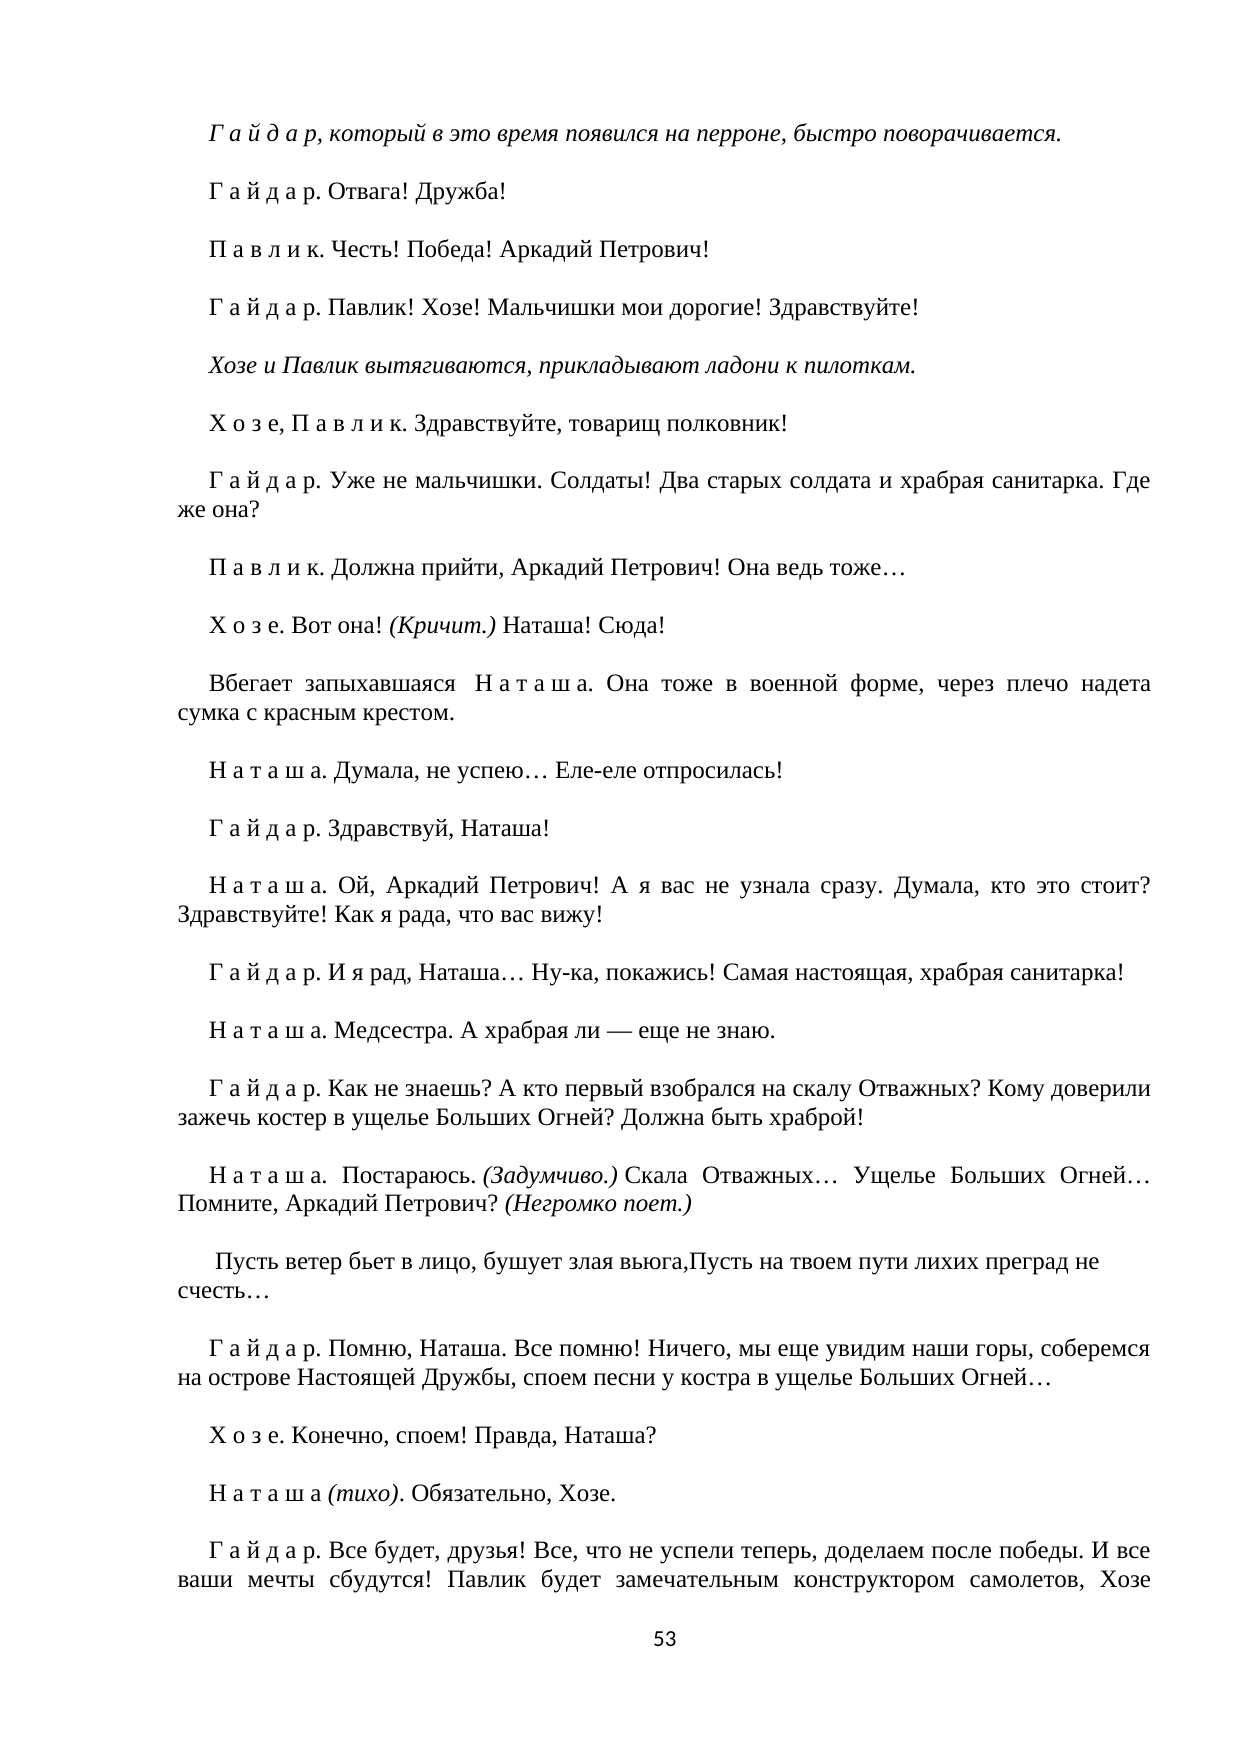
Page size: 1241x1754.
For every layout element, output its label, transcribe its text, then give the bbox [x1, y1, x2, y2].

text Пусть ветер бьет в лицо, бушует злая вьюга,Пусть на твоем пути лихих преград не счесть… [177, 1246, 1152, 1304]
text Г а й д а р. Павлик! Хозе! Мальчишки мои дорогие! Здравствуйте! [177, 292, 1152, 321]
text Г а й д а р, который в это время появился на перроне, быстро поворачивается. [177, 118, 1152, 147]
text Г а й д а р. И я рад, Наташа… Ну-ка, покажись! Самая настоящая, храбрая санитарка! [177, 957, 1152, 986]
text П а в л и к. Должна прийти, Аркадий Петрович! Она ведь тоже… [177, 552, 1152, 581]
text Н а т а ш а. Постараюсь. (Задумчиво.) Скала Отважных… Ущелье Больших Огней… Помните, Аркадий Петрович? (Негромко поет.) [177, 1160, 1152, 1217]
text Г а й д а р. Как не знаешь? А кто первый взобрался на скалу Отважных? Кому доверили зажечь костер в ущелье Больших Огней? Должна быть храброй! [177, 1073, 1152, 1131]
text Н а т а ш а. Ой, Аркадий Петрович! А я вас не узнала сразу. Думала, кто это стоит? Здравствуйте! Как я рада, что вас вижу! [177, 871, 1152, 928]
text Н а т а ш а. Медсестра. А храбрая ли — еще не знаю. [177, 1015, 1152, 1044]
text Х о з е. Конечно, споем! Правда, Наташа? [177, 1420, 1152, 1448]
text Г а й д а р. Помню, Наташа. Все помню! Ничего, мы еще увидим наши горы, соберемся на острове Настоящей Дружбы, споем песни у костра в ущелье Больших Огней… [177, 1333, 1152, 1391]
text Вбегает запыхавшаяся Н а т а ш а. Она тоже в военной форме, через плечо надета сумка с красным крестом. [177, 668, 1152, 726]
text Х о з е, П а в л и к. Здравствуйте, товарищ полковник! [177, 408, 1152, 436]
text П а в л и к. Честь! Победа! Аркадий Петрович! [177, 234, 1152, 263]
text Г а й д а р. Уже не мальчишки. Солдаты! Два старых солдата и храбрая санитарка. Где же она? [177, 466, 1152, 523]
text Г а й д а р. Отвага! Дружба! [177, 176, 1152, 205]
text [177, 1536, 1152, 1593]
text Хозе и Павлик вытягиваются, прикладывают ладони к пилоткам. [177, 350, 1152, 378]
text Г а й д а р. Здравствуй, Наташа! [177, 813, 1152, 841]
text Н а т а ш а (тихо). Обязательно, Хозе. [177, 1478, 1152, 1506]
text Х о з е. Вот она! (Кричит.) Наташа! Сюда! [177, 610, 1152, 639]
text Н а т а ш а. Думала, не успею… Еле-еле отпросилась! [177, 755, 1152, 783]
